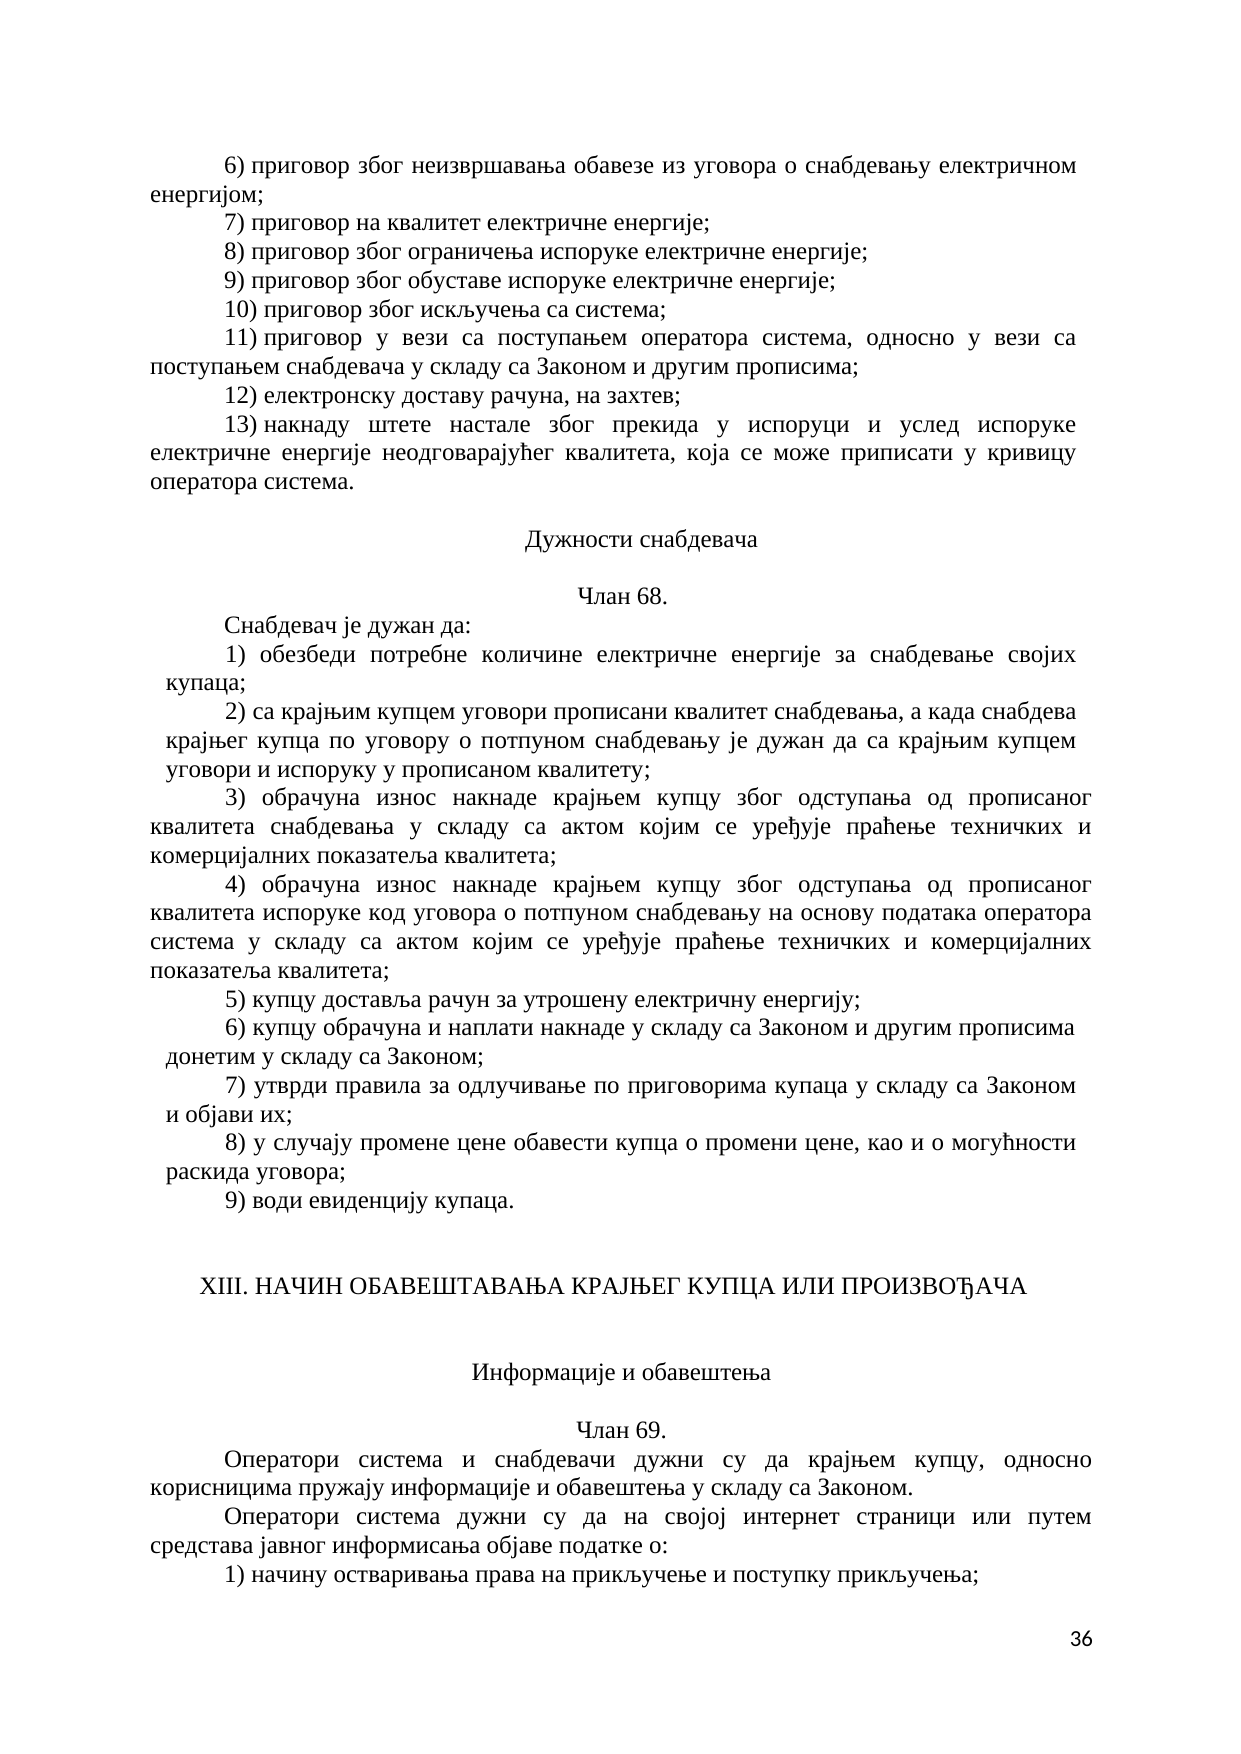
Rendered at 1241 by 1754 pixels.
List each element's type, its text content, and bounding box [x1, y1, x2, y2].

text 3) обрачуна износ накнаде крајњем купцу због одступања од прописаног квалитета снабдевања у складу са актом којим се уређује праћење техничких и комерцијалних показатеља квалитета; [150, 782, 1093, 869]
text Информације и обавештења [150, 1357, 1093, 1386]
list електронску доставу рачуна, на захтев; [150, 380, 1077, 409]
text 5) купцу доставља рачун за утрошену електричну енергију; [166, 984, 1077, 1012]
text Члан 68. [150, 581, 1095, 610]
text Снабдевач је дужан да: [150, 610, 1077, 639]
text 7) утврди правила за одлучивање по приговорима купаца у складу са Законом и објави их; [166, 1070, 1077, 1127]
text 4) обрачуна износ накнаде крајњем купцу због одступања од прописаног квалитета испоруке код уговора о потпуном снабдевању на основу података оператора система у складу са актом којим се уређује праћење техничких и комерцијалних показатеља квалитета; [150, 869, 1093, 984]
list приговор због ограничења испоруке електричне енергије; [150, 236, 1077, 265]
list приговор у вези са поступањем оператора система, односно у вези са поступањем снабдевача у складу са Законом и другим прописима; [150, 322, 1077, 380]
text Оператори система и снабдевачи дужни су да крајњем купцу, односно корисницима пружају информације и обавештења у складу са Законом. [150, 1444, 1093, 1501]
list приговор због обуставе испоруке електричне енергије; [150, 265, 1077, 294]
text Оператори система дужни су да на својој интернет страници или путем средстава јавног информисања објаве податке о: [150, 1501, 1093, 1559]
text 1) обезбеди потребне количине електричне енергије за снабдевање својих купаца; [166, 639, 1077, 696]
text 8) у случају промене цене обавести купца о промени цене, као и о могућности раскида уговора; [166, 1127, 1077, 1185]
list начину остваривања права на прикључење и поступку прикључења; [150, 1559, 1077, 1587]
text 9) води евиденцију купаца. [166, 1185, 1077, 1214]
text XIII. НАЧИН ОБАВЕШТАВАЊА КРАЈЊЕГ КУПЦА ИЛИ ПРОИЗВОЂАЧА [150, 1271, 1077, 1300]
list приговор на квалитет електричне енергије; [150, 207, 1077, 236]
list приговор због искључења са система; [150, 294, 1077, 322]
text 2) са крајњим купцем уговори прописани квалитет снабдевања, а када снабдева крајњег купца по уговору о потпуном снабдевању је дужан да са крајњим купцем уговори и испоруку у прописаном квалитету; [166, 696, 1077, 782]
list приговор због неизвршавања обавезе из уговора о снабдевању електричном енергијом; [150, 150, 1077, 207]
text Дужности снабдевача [166, 524, 1077, 552]
text 6) купцу обрачуна и наплати накнаде у складу са Законом и другим прописима донетим у складу са Законом; [166, 1012, 1077, 1070]
list накнаду штете настале због прекида у испоруци и услед испоруке електричне енергије неодговарајућег квалитета, која се може приписати у кривицу оператора система. [150, 409, 1077, 495]
text Члан 69. [150, 1415, 1093, 1444]
